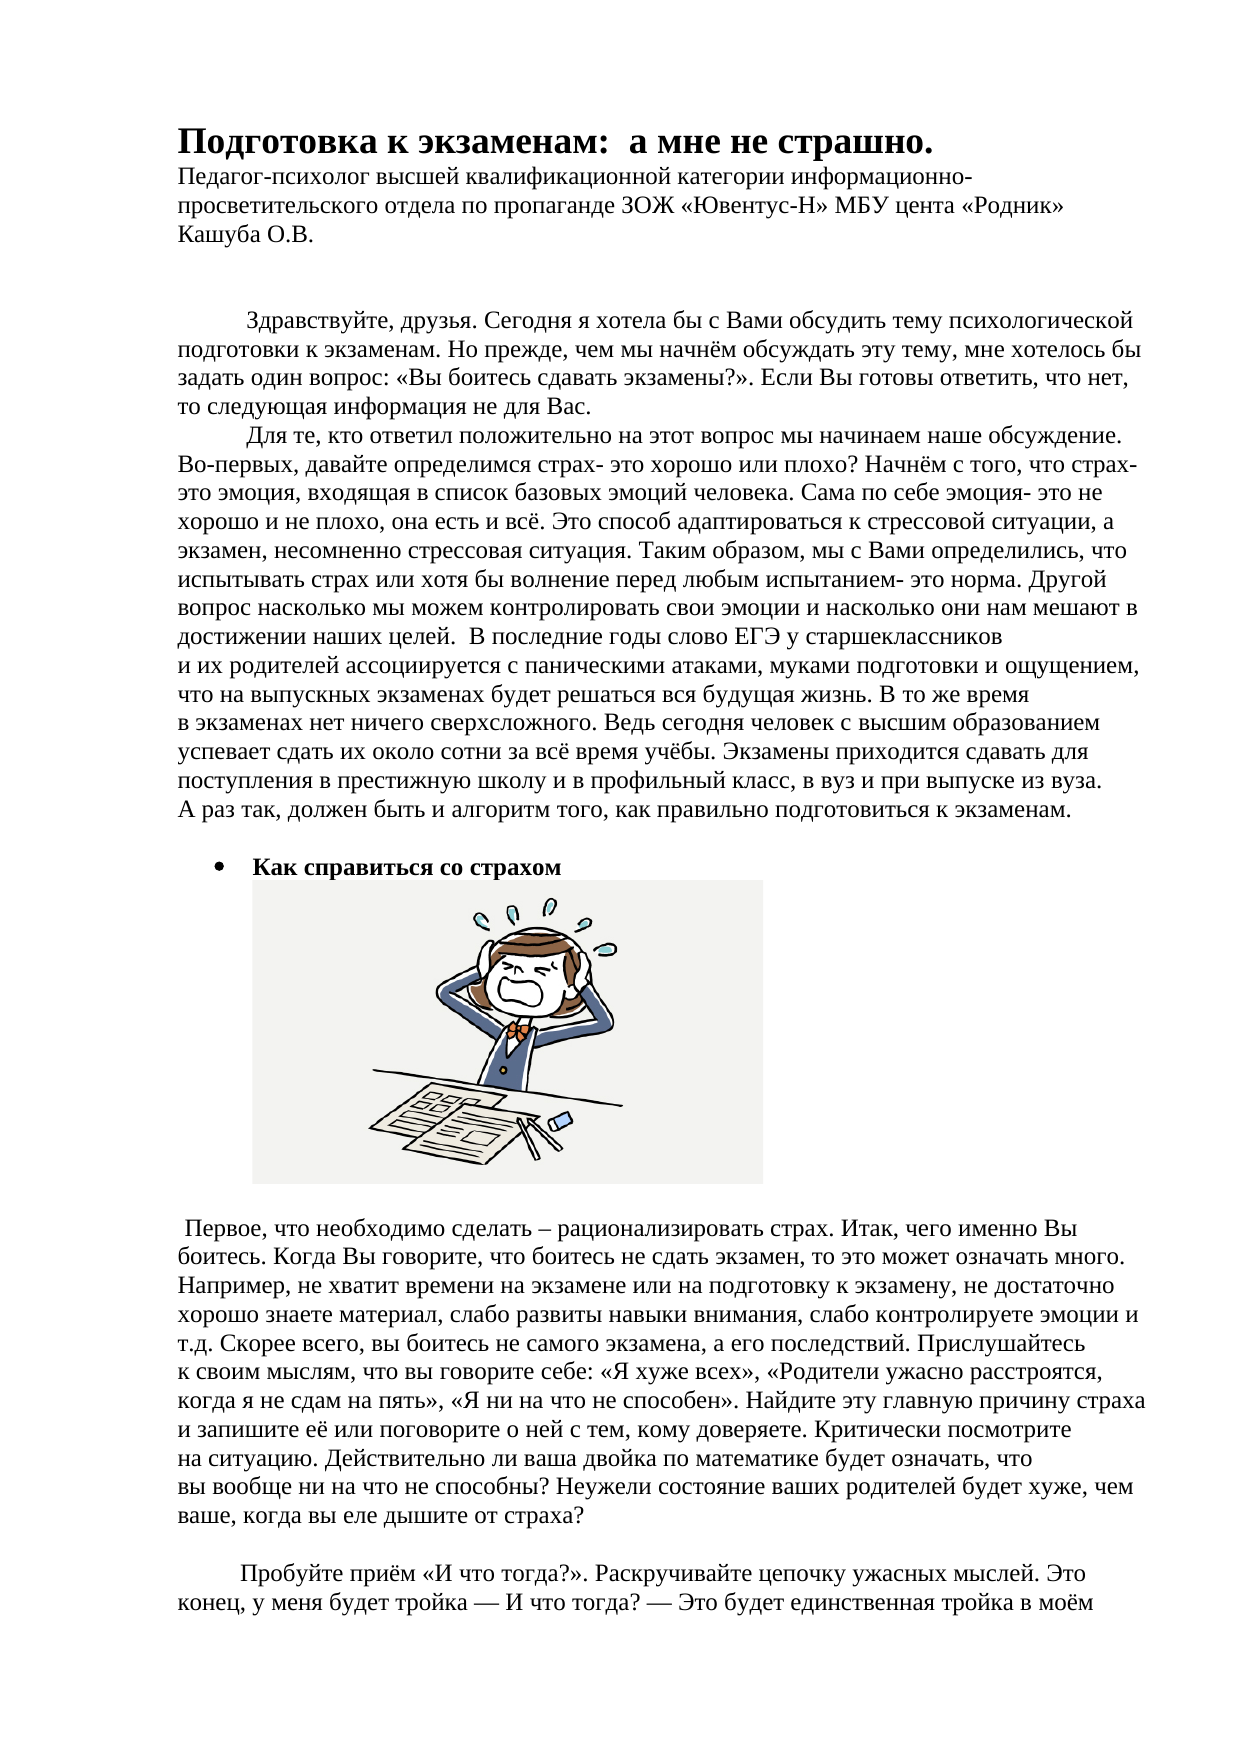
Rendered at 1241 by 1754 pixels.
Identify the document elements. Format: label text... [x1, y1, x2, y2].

text Педагог-психолог высшей квалификационной категории информационно- просветительского отдела по пропаганде ЗОЖ «Ювентус-Н» МБУ цента «Родник» Кашуба О.В. [177, 161, 1152, 247]
list Как справиться со страхом [215, 852, 1152, 880]
text Первое, что необходимо сделать – рационализировать страх. Итак, чего именно Вы боитесь. Когда Вы говорите, что боитесь не сдать экзамен, то это может означать много. Например, не хватит времени на экзамене или на подготовку к экзамену, не достаточно хорошо знаете материал, слабо развиты навыки внимания, слабо контролируете эмоции и т.д. Скорее всего, вы боитесь не самого экзамена, а его последствий. Прислушайтесь к своим мыслям, что вы говорите себе: «Я хуже всех», «Родители ужасно расстроятся, когда я не сдам на пять», «Я ни на что не способен». Найдите эту главную причину страха и запишите её или поговорите о ней с тем, кому доверяете. Критически посмотрите на ситуацию. Действительно ли ваша двойка по математике будет означать, что вы вообще ни на что не способны? Неужели состояние ваших родителей будет хуже, чем ваше, когда вы еле дышите от страха? [177, 1213, 1152, 1529]
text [177, 1558, 1152, 1616]
text Подготовка к экзаменам: а мне не страшно. [177, 118, 1152, 161]
text Здравствуйте, друзья. Сегодня я хотела бы с Вами обсудить тему психологической подготовки к экзаменам. Но прежде, чем мы начнём обсуждать эту тему, мне хотелось бы задать один вопрос: «Вы боитесь сдавать экзамены?». Если Вы готовы ответить, что нет, то следующая информация не для Вас. [177, 305, 1152, 420]
text Для те, кто ответил положительно на этот вопрос мы начинаем наше обсуждение. Во-первых, давайте определимся страх- это хорошо или плохо? Начнём с того, что страх- это эмоция, входящая в список базовых эмоций человека. Сама по себе эмоция- это не хорошо и не плохо, она есть и всё. Это способ адаптироваться к стрессовой ситуации, а экзамен, несомненно стрессовая ситуация. Таким образом, мы с Вами определились, что испытывать страх или хотя бы волнение перед любым испытанием- это норма. Другой вопрос насколько мы можем контролировать свои эмоции и насколько они нам мешают в достижении наших целей. В последние годы слово ЕГЭ у старшеклассников и их родителей ассоциируется с паническими атаками, муками подготовки и ощущением, что на выпускных экзаменах будет решаться вся будущая жизнь. В то же время в экзаменах нет ничего сверхсложного. Ведь сегодня человек с высшим образованием успевает сдать их около сотни за всё время учёбы. Экзамены приходится сдавать для поступления в престижную школу и в профильный класс, в вуз и при выпуске из вуза. А раз так, должен быть и алгоритм того, как правильно подготовиться к экзаменам. [177, 420, 1152, 822]
picture [252, 880, 764, 1184]
